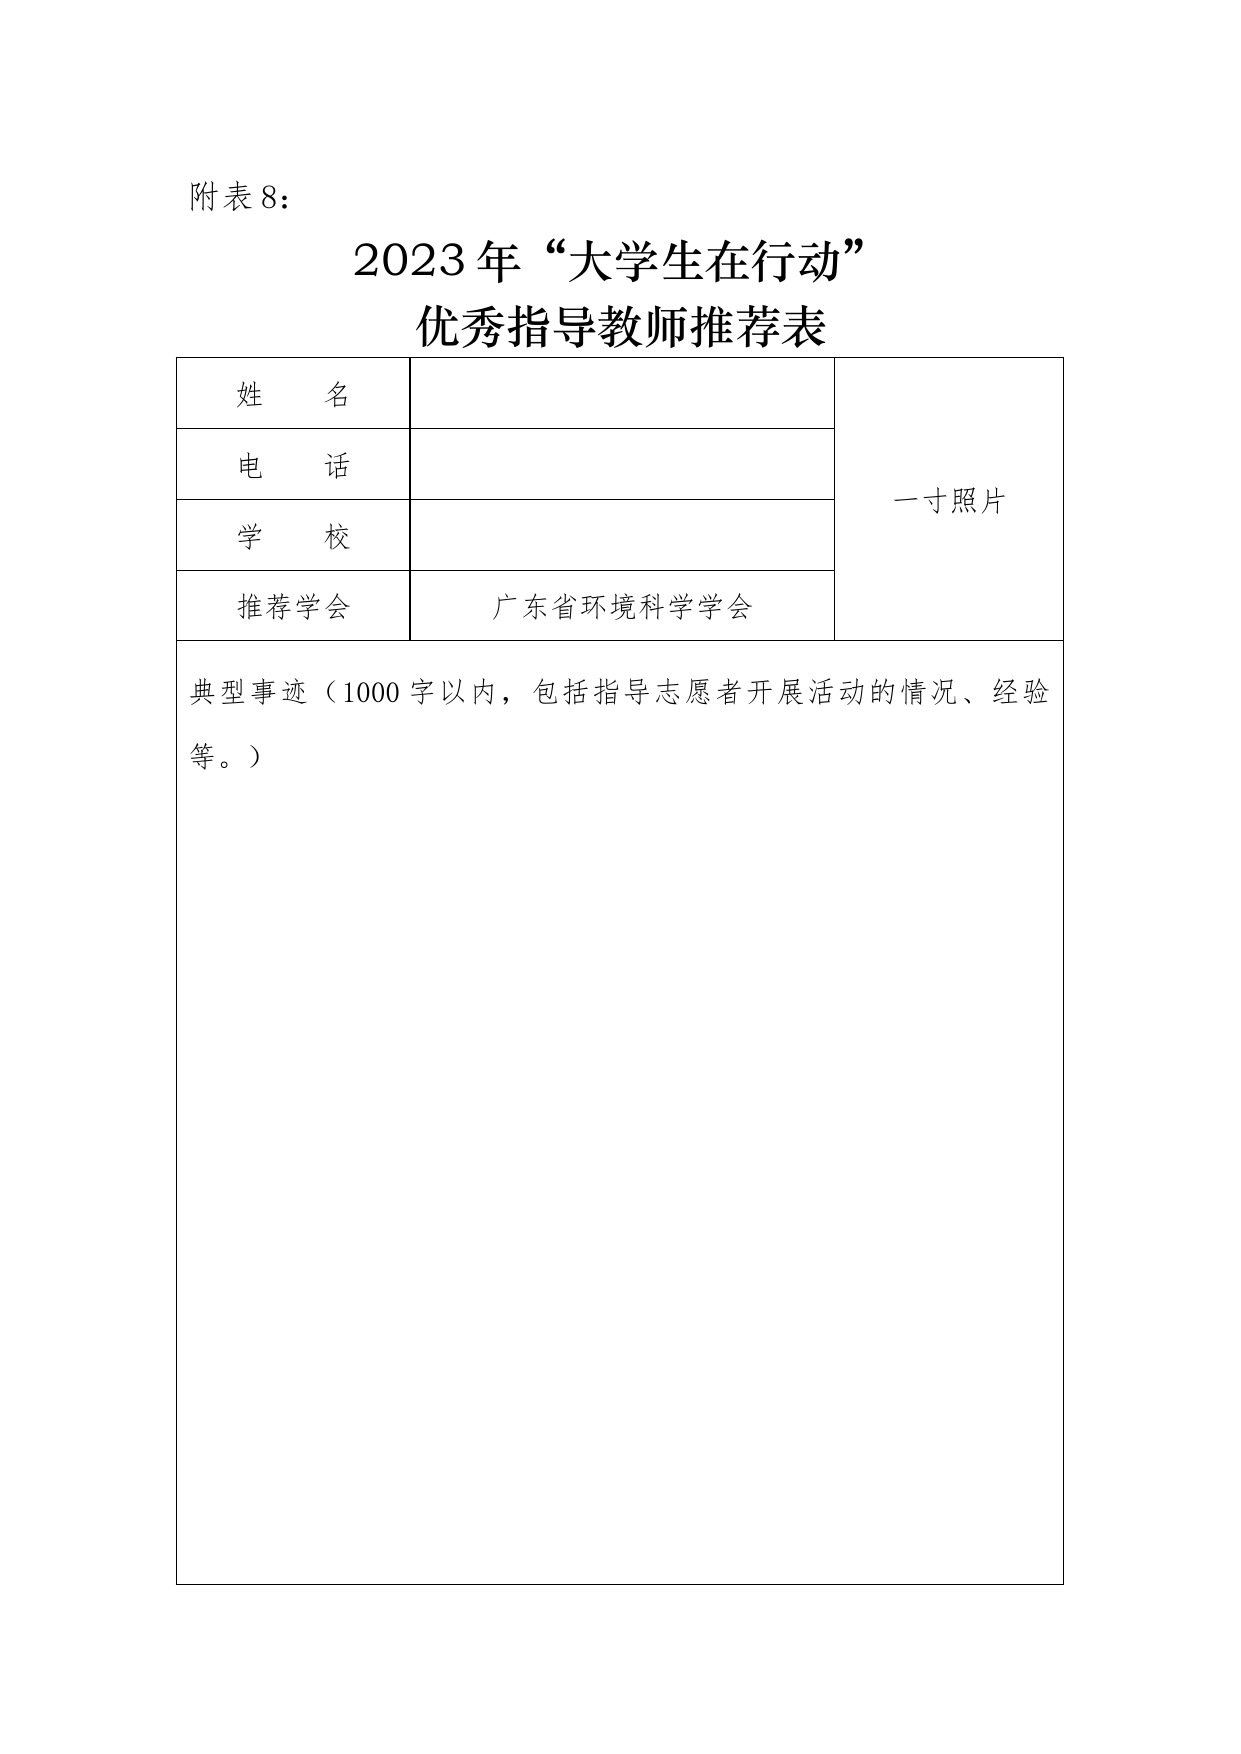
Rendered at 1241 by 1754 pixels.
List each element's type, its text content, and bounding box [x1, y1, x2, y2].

table_header 姓 名 [177, 358, 409, 428]
text 优秀指导教师推荐表 [187, 292, 1053, 357]
table_cell 典型事迹（1000字以内，包括指导志愿者开展活动的情况、经验等。） [177, 641, 1063, 1584]
table_cell [411, 429, 834, 499]
table_cell 广东省环境科学学会 [411, 571, 834, 640]
table_header 一寸照片 [835, 358, 1063, 640]
table_header [411, 358, 834, 428]
table_cell 电 话 [177, 429, 409, 499]
table_cell [411, 500, 834, 569]
text 附表8： [187, 162, 1053, 227]
text 2023年“大学生在行动” [187, 227, 1053, 292]
table_cell 学 校 [177, 500, 409, 569]
table_cell 推荐学会 [177, 571, 409, 640]
